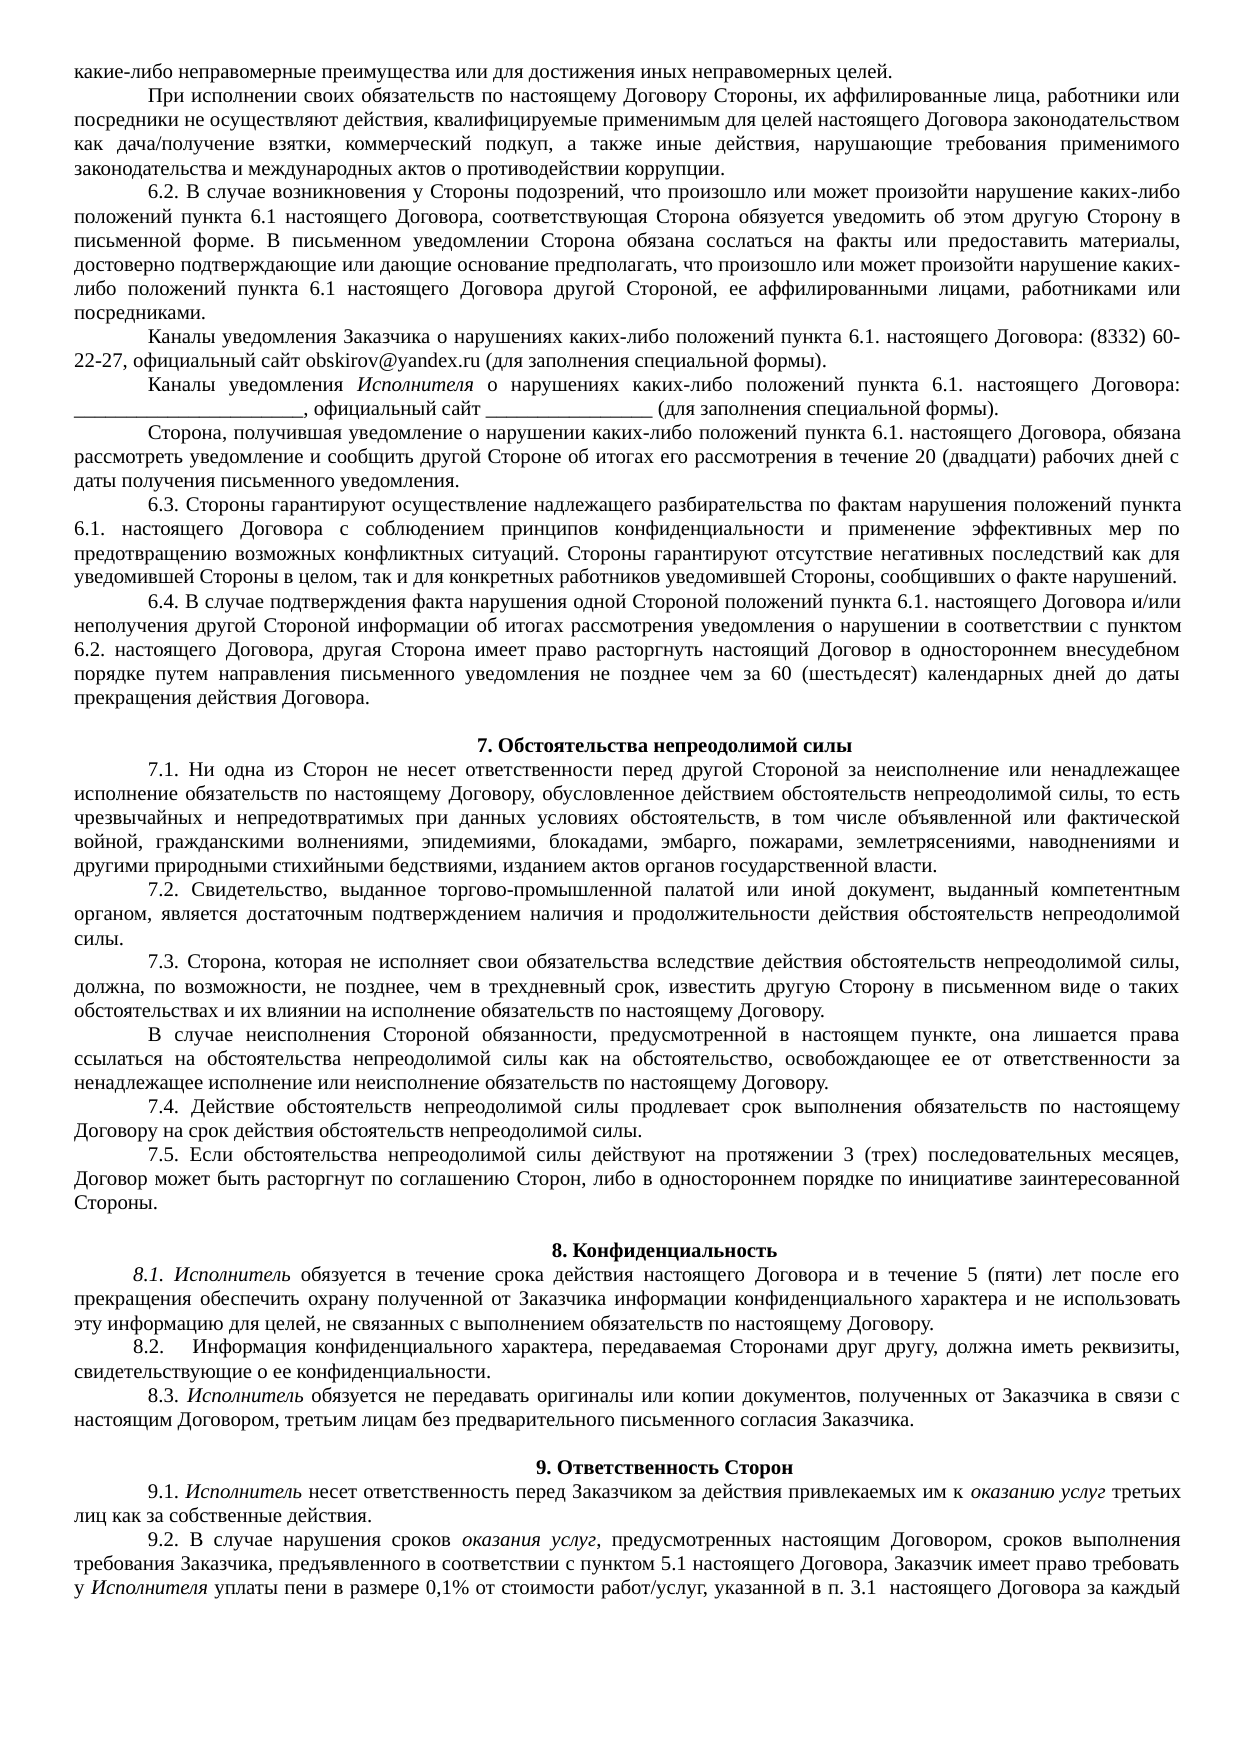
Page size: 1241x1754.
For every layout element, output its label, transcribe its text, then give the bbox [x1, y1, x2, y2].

text 9.1. Исполнитель несет ответственность перед Заказчиком за действия привлекаемых им к оказанию услуг третьих лиц как за собственные действия. [74, 1479, 1181, 1527]
text 9. Ответственность Сторон [74, 1455, 1181, 1479]
text 8.3. Исполнитель обязуется не передавать оригиналы или копии документов, полученных от Заказчика в связи с настоящим Договором, третьим лицам без предварительного письменного согласия Заказчика. [74, 1383, 1181, 1431]
text В случае неисполнения Стороной обязанности, предусмотренной в настоящем пункте, она лишается права ссылаться на обстоятельства непреодолимой силы как на обстоятельство, освобождающее ее от ответственности за ненадлежащее исполнение или неисполнение обязательств по настоящему Договору. [74, 1022, 1181, 1094]
text Сторона, получившая уведомление о нарушении каких-либо положений пункта 6.1. настоящего Договора, обязана рассмотреть уведомление и сообщить другой Стороне об итогах его рассмотрения в течение 20 (двадцати) рабочих дней с даты получения письменного уведомления. [74, 420, 1181, 492]
text 6.4. В случае подтверждения факта нарушения одной Стороной положений пункта 6.1. настоящего Договора и/или неполучения другой Стороной информации об итогах рассмотрения уведомления о нарушении в соответствии с пунктом 6.2. настоящего Договора, другая Сторона имеет право расторгнуть настоящий Договор в одностороннем внесудебном порядке путем направления письменного уведомления не позднее чем за 60 (шестьдесят) календарных дней до даты прекращения действия Договора. [74, 588, 1181, 709]
text 7.2. Свидетельство, выданное торгово-промышленной палатой или иной документ, выданный компетентным органом, является достаточным подтверждением наличия и продолжительности действия обстоятельств непреодолимой силы. [74, 877, 1181, 949]
text 8. Конфиденциальность [74, 1238, 1181, 1262]
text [74, 59, 1181, 83]
text При исполнении своих обязательств по настоящему Договору Стороны, их аффилированные лица, работники или посредники не осуществляют действия, квалифицируемые применимым для целей настоящего Договора законодательством как дача/получение взятки, коммерческий подкуп, а также иные действия, нарушающие требования применимого законодательства и международных актов о противодействии коррупции. [74, 83, 1181, 179]
text 7.1. Ни одна из Сторон не несет ответственности перед другой Стороной за неисполнение или ненадлежащее исполнение обязательств по настоящему Договору, обусловленное действием обстоятельств непреодолимой силы, то есть чрезвычайных и непредотвратимых при данных условиях обстоятельств, в том числе объявленной или фактической войной, гражданскими волнениями, эпидемиями, блокадами, эмбарго, пожарами, землетрясениями, наводнениями и другими природными стихийными бедствиями, изданием актов органов государственной власти. [74, 757, 1181, 877]
list Информация конфиденциального характера, передаваемая Сторонами друг другу, должна иметь реквизиты, свидетельствующие о ее конфиденциальности. [74, 1334, 1181, 1383]
text 7.4. Действие обстоятельств непреодолимой силы продлевает срок выполнения обязательств по настоящему Договору на срок действия обстоятельств непреодолимой силы. [74, 1094, 1181, 1142]
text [74, 1527, 1181, 1599]
text 7.5. Если обстоятельства непреодолимой силы действуют на протяжении 3 (трех) последовательных месяцев, Договор может быть расторгнут по соглашению Сторон, либо в одностороннем порядке по инициативе заинтересованной Стороны. [74, 1142, 1181, 1214]
text Каналы уведомления Исполнителя о нарушениях каких-либо положений пункта 6.1. настоящего Договора: ______________________, официальный сайт ________________ (для заполнения специальной формы). [74, 372, 1181, 420]
text 8.1. Исполнитель обязуется в течение срока действия настоящего Договора и в течение 5 (пяти) лет после его прекращения обеспечить охрану полученной от Заказчика информации конфиденциального характера и не использовать эту информацию для целей, не связанных с выполнением обязательств по настоящему Договору. [74, 1262, 1181, 1334]
text 6.2. В случае возникновения у Стороны подозрений, что произошло или может произойти нарушение каких-либо положений пункта 6.1 настоящего Договора, соответствующая Сторона обязуется уведомить об этом другую Сторону в письменной форме. В письменном уведомлении Сторона обязана сослаться на факты или предоставить материалы, достоверно подтверждающие или дающие основание предполагать, что произошло или может произойти нарушение каких-либо положений пункта 6.1 настоящего Договора другой Стороной, ее аффилированными лицами, работниками или посредниками. [74, 179, 1181, 324]
text 7.3. Сторона, которая не исполняет свои обязательства вследствие действия обстоятельств непреодолимой силы, должна, по возможности, не позднее, чем в трехдневный срок, известить другую Сторону в письменном виде о таких обстоятельствах и их влиянии на исполнение обязательств по настоящему Договору. [74, 949, 1181, 1022]
text 6.3. Стороны гарантируют осуществление надлежащего разбирательства по фактам нарушения положений пункта 6.1. настоящего Договора с соблюдением принципов конфиденциальности и применение эффективных мер по предотвращению возможных конфликтных ситуаций. Стороны гарантируют отсутствие негативных последствий как для уведомившей Стороны в целом, так и для конкретных работников уведомившей Стороны, сообщивших о факте нарушений. [74, 492, 1181, 588]
text 7. Обстоятельства непреодолимой силы [74, 733, 1181, 757]
text Каналы уведомления Заказчика о нарушениях каких-либо положений пункта 6.1. настоящего Договора: (8332) 60-22-27, официальный сайт obskirov@yandex.ru (для заполнения специальной формы). [74, 324, 1181, 372]
